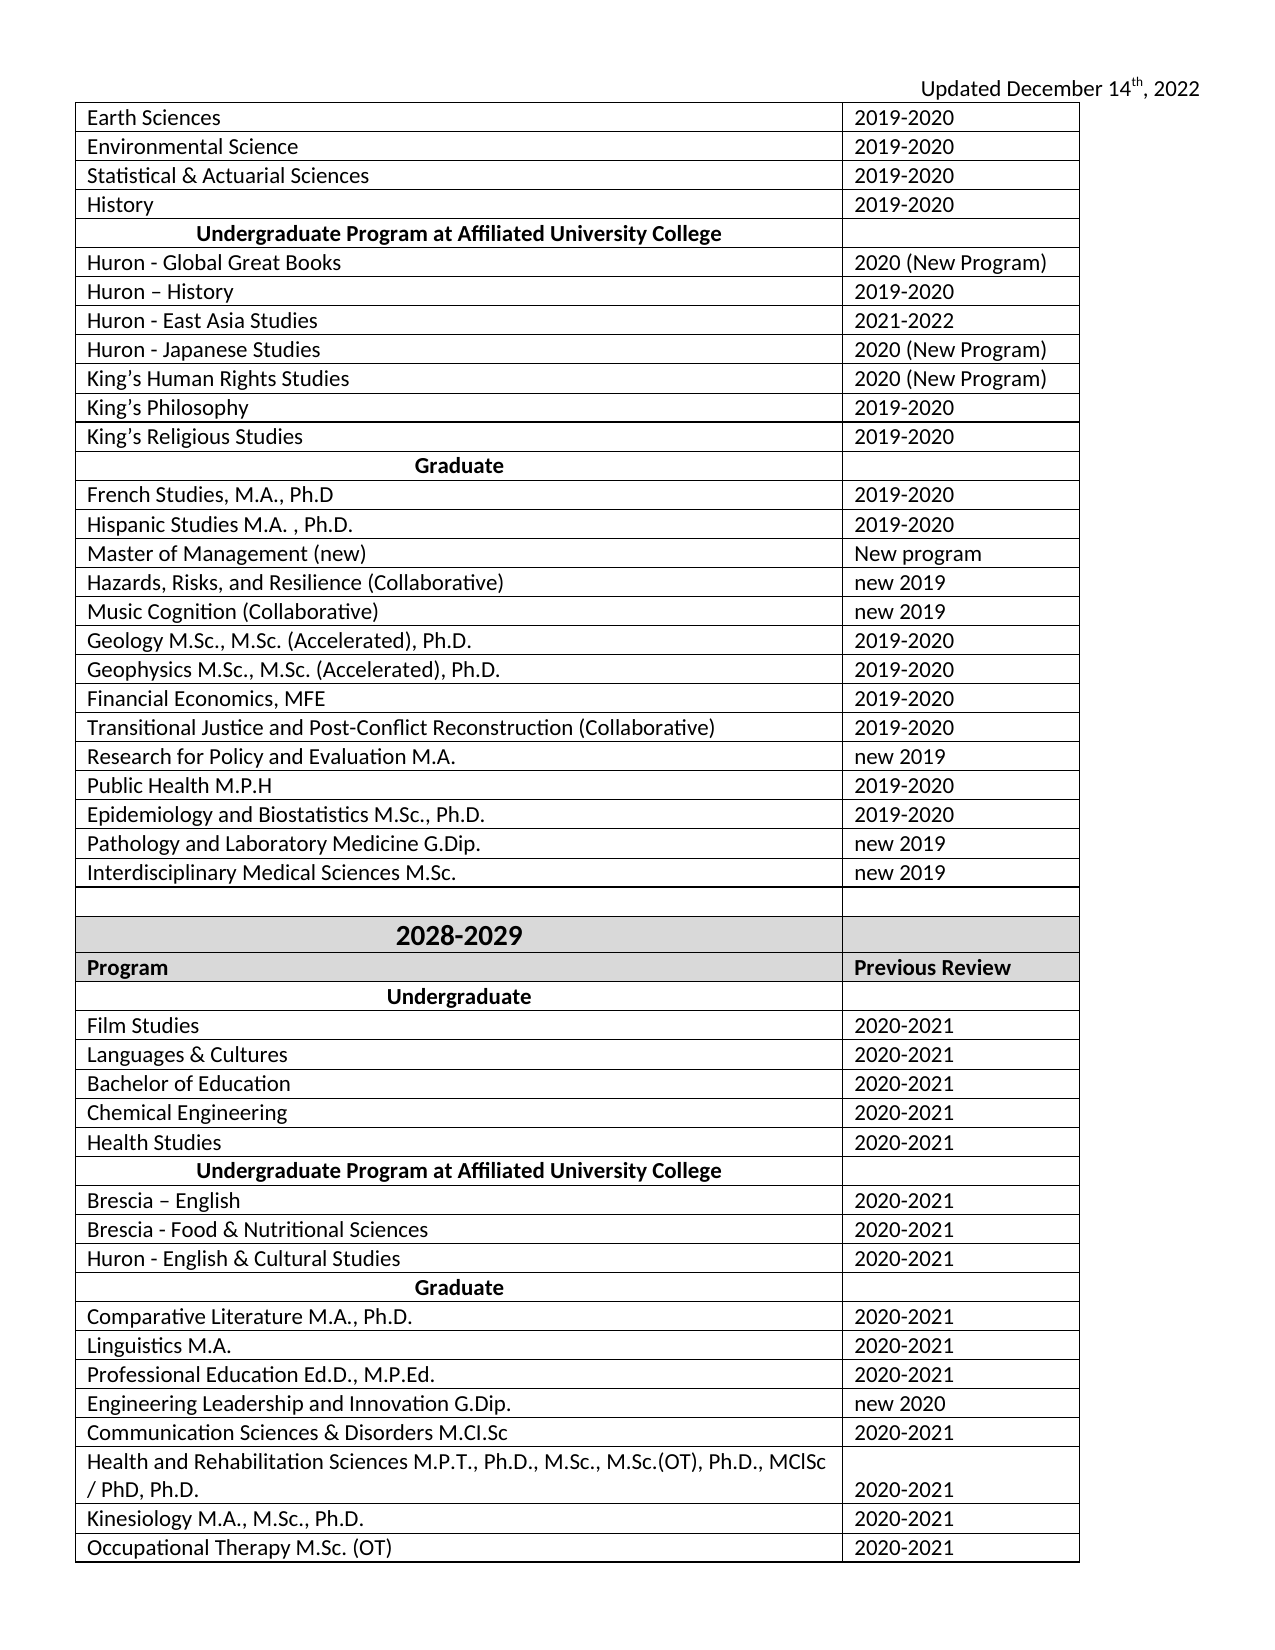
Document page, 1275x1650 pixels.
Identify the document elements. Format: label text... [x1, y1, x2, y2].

table_cell 2020-2021 [843, 1070, 1079, 1097]
table_cell Huron - East Asia Studies [76, 306, 842, 334]
table_cell 2028-2029 [76, 917, 842, 952]
table_cell Earth Sciences [76, 103, 842, 131]
table_cell Undergraduate Program at Affiliated University College [76, 219, 842, 247]
table_cell Linguistics M.A. [76, 1331, 842, 1359]
table_cell new 2019 [843, 597, 1079, 625]
table_cell Epidemiology and Biostatistics M.Sc., Ph.D. [76, 800, 842, 828]
table_cell 2020-2021 [843, 1186, 1079, 1214]
table_cell Bachelor of Education [76, 1070, 842, 1097]
table_cell 2020-2021 [843, 1360, 1079, 1388]
table_cell Huron - Japanese Studies [76, 335, 842, 363]
table_cell 2019-2020 [843, 277, 1079, 305]
table_cell Graduate [76, 1273, 842, 1301]
table_cell [843, 1157, 1079, 1185]
table_cell new 2019 [843, 829, 1079, 857]
table_cell King’s Religious Studies [76, 423, 842, 451]
table_cell Music Cognition (Collaborative) [76, 597, 842, 625]
table_cell 2020 (New Program) [843, 335, 1079, 363]
table_cell New program [843, 539, 1079, 567]
table_cell 2020 (New Program) [843, 248, 1079, 276]
table_cell Environmental Science [76, 132, 842, 160]
table_cell Huron - English & Cultural Studies [76, 1244, 842, 1272]
table_cell [843, 982, 1079, 1010]
table_cell 2019-2020 [843, 684, 1079, 712]
table_cell 2020-2021 [843, 1331, 1079, 1359]
table_cell History [76, 190, 842, 218]
table_cell Engineering Leadership and Innovation G.Dip. [76, 1389, 842, 1417]
table_cell Communication Sciences & Disorders M.CI.Sc [76, 1418, 842, 1446]
table_cell Program [76, 953, 842, 981]
table_cell [843, 452, 1079, 479]
table_cell Comparative Literature M.A., Ph.D. [76, 1302, 842, 1330]
table_cell Huron – History [76, 277, 842, 305]
table_cell 2019-2020 [843, 655, 1079, 683]
table_cell Professional Education Ed.D., M.P.Ed. [76, 1360, 842, 1388]
table_cell 2020-2021 [843, 1244, 1079, 1272]
table_cell new 2019 [843, 859, 1079, 886]
table_cell 2020-2021 [843, 1447, 1079, 1503]
table_cell 2020-2021 [843, 1215, 1079, 1243]
table_cell 2019-2020 [843, 771, 1079, 799]
table_cell Languages & Cultures [76, 1040, 842, 1068]
table_cell Occupational Therapy M.Sc. (OT) [76, 1534, 842, 1561]
table_cell 2019-2020 [843, 190, 1079, 218]
table_cell 2019-2020 [843, 481, 1079, 509]
table_cell [843, 917, 1079, 952]
table_cell 2020-2021 [843, 1040, 1079, 1068]
table_cell 2021-2022 [843, 306, 1079, 334]
table_cell [76, 888, 842, 916]
table_cell Pathology and Laboratory Medicine G.Dip. [76, 829, 842, 857]
table_cell Financial Economics, MFE [76, 684, 842, 712]
table_cell 2020-2021 [843, 1128, 1079, 1156]
table_cell 2019-2020 [843, 423, 1079, 451]
table_cell 2020-2021 [843, 1011, 1079, 1039]
table_cell Geology M.Sc., M.Sc. (Accelerated), Ph.D. [76, 626, 842, 654]
table_cell 2019-2020 [843, 713, 1079, 741]
table_cell Previous Review [843, 953, 1079, 981]
table_cell 2019-2020 [843, 394, 1079, 421]
table_cell [843, 1273, 1079, 1301]
table_cell 2020-2021 [843, 1504, 1079, 1532]
table_cell 2020-2021 [843, 1534, 1079, 1561]
table_cell Chemical Engineering [76, 1099, 842, 1127]
table_cell 2019-2020 [843, 103, 1079, 131]
table_cell 2019-2020 [843, 161, 1079, 189]
table_cell Graduate [76, 452, 842, 479]
table_cell Undergraduate [76, 982, 842, 1010]
table_cell Statistical & Actuarial Sciences [76, 161, 842, 189]
table_cell Geophysics M.Sc., M.Sc. (Accelerated), Ph.D. [76, 655, 842, 683]
table_cell 2019-2020 [843, 800, 1079, 828]
table_cell Health Studies [76, 1128, 842, 1156]
table_cell Research for Policy and Evaluation M.A. [76, 742, 842, 770]
table_cell 2019-2020 [843, 132, 1079, 160]
table_cell Health and Rehabilitation Sciences M.P.T., Ph.D., M.Sc., M.Sc.(OT), Ph.D., MClSc / PhD, Ph.D. [76, 1447, 842, 1503]
table_cell [843, 219, 1079, 247]
table_cell 2019-2020 [843, 626, 1079, 654]
table_cell Transitional Justice and Post-Conflict Reconstruction (Collaborative) [76, 713, 842, 741]
table_cell Public Health M.P.H [76, 771, 842, 799]
table_cell Film Studies [76, 1011, 842, 1039]
table_cell new 2019 [843, 568, 1079, 596]
table_cell new 2020 [843, 1389, 1079, 1417]
table_cell 2020 (New Program) [843, 364, 1079, 392]
table_cell Interdisciplinary Medical Sciences M.Sc. [76, 859, 842, 886]
table_cell [843, 888, 1079, 916]
table_cell Master of Management (new) [76, 539, 842, 567]
table_cell King’s Human Rights Studies [76, 364, 842, 392]
table_cell King’s Philosophy [76, 394, 842, 421]
table_cell Brescia – English [76, 1186, 842, 1214]
table_cell Hispanic Studies M.A. , Ph.D. [76, 510, 842, 538]
table_cell Kinesiology M.A., M.Sc., Ph.D. [76, 1504, 842, 1532]
table_cell French Studies, M.A., Ph.D [76, 481, 842, 509]
table_cell Undergraduate Program at Affiliated University College [76, 1157, 842, 1185]
table_cell 2020-2021 [843, 1418, 1079, 1446]
table_cell 2020-2021 [843, 1302, 1079, 1330]
table_cell Brescia - Food & Nutritional Sciences [76, 1215, 842, 1243]
table_cell Hazards, Risks, and Resilience (Collaborative) [76, 568, 842, 596]
table_cell 2019-2020 [843, 510, 1079, 538]
table_cell Huron - Global Great Books [76, 248, 842, 276]
table_cell 2020-2021 [843, 1099, 1079, 1127]
table_cell new 2019 [843, 742, 1079, 770]
